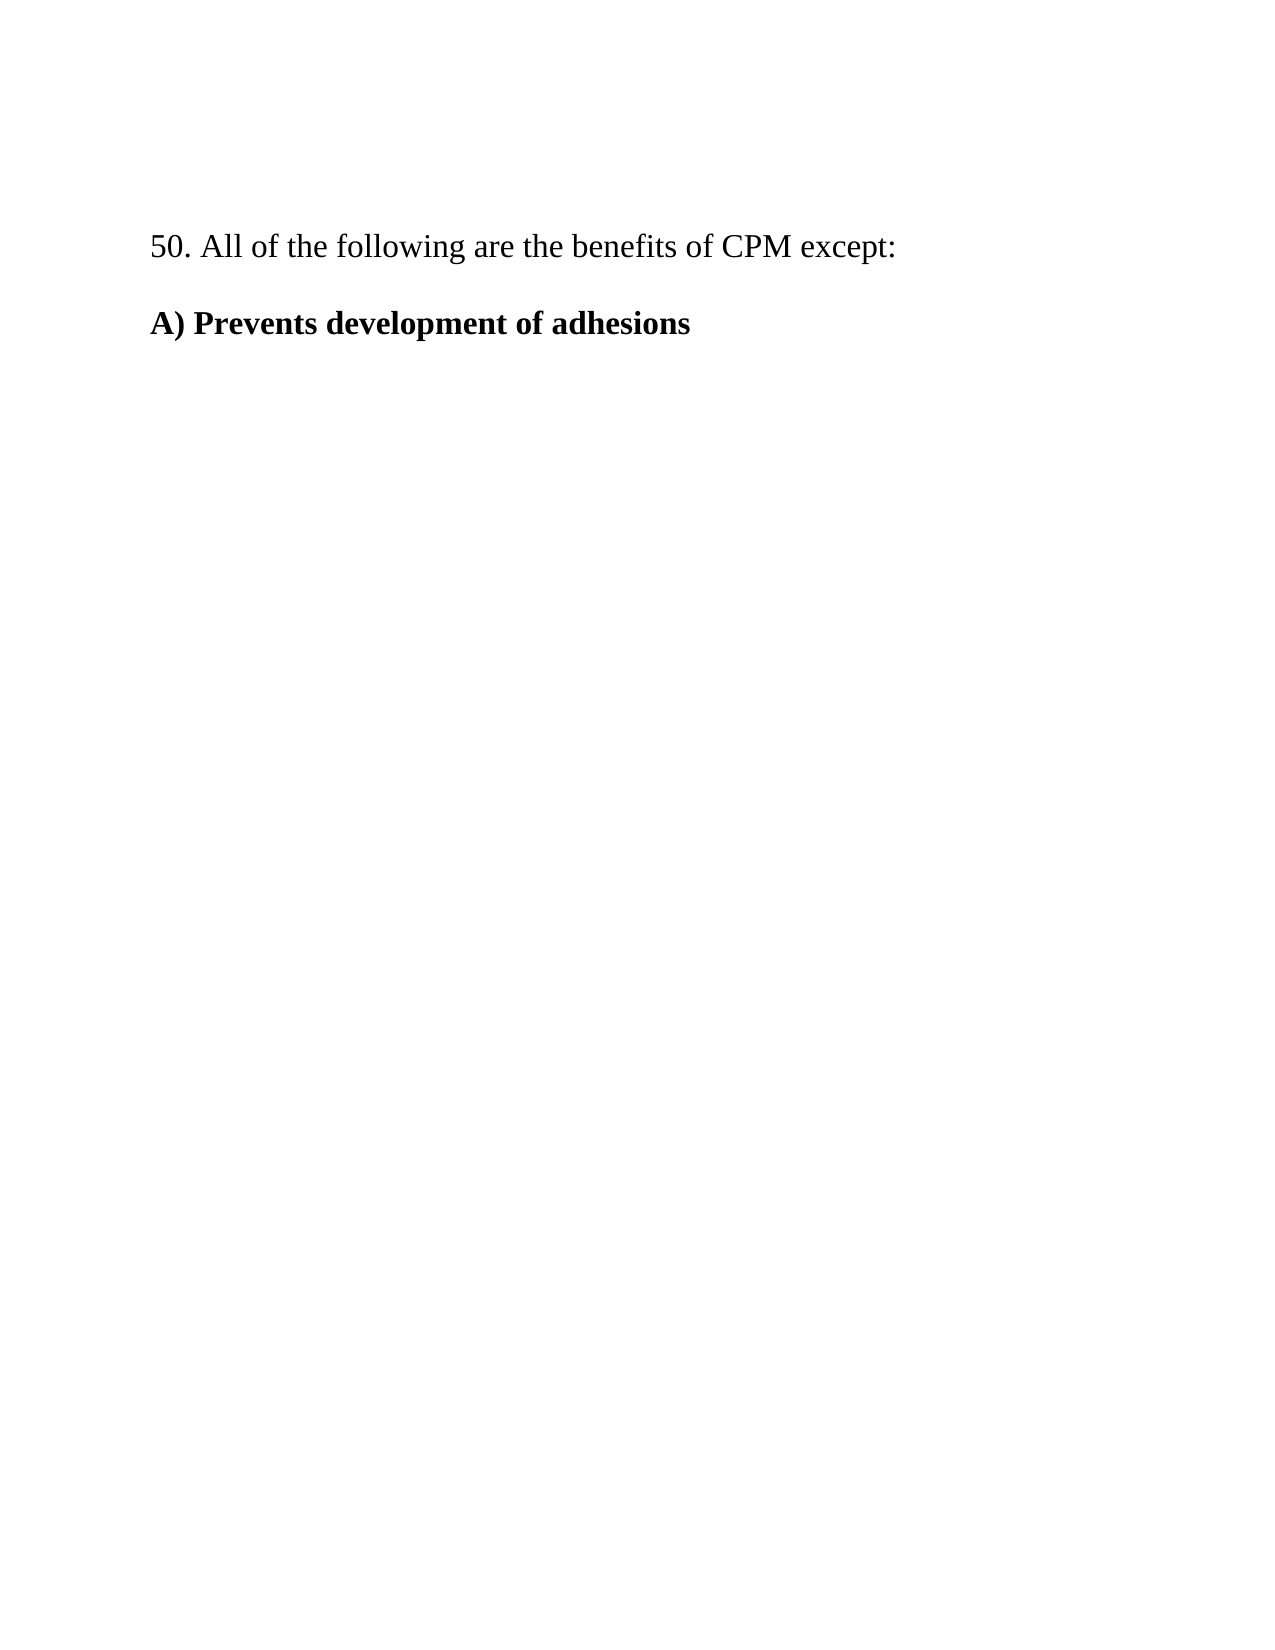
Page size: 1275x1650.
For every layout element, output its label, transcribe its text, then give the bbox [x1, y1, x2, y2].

text A) Prevents development of adhesions [150, 303, 1125, 342]
text 50. All of the following are the benefits of CPM except: [150, 227, 1125, 265]
